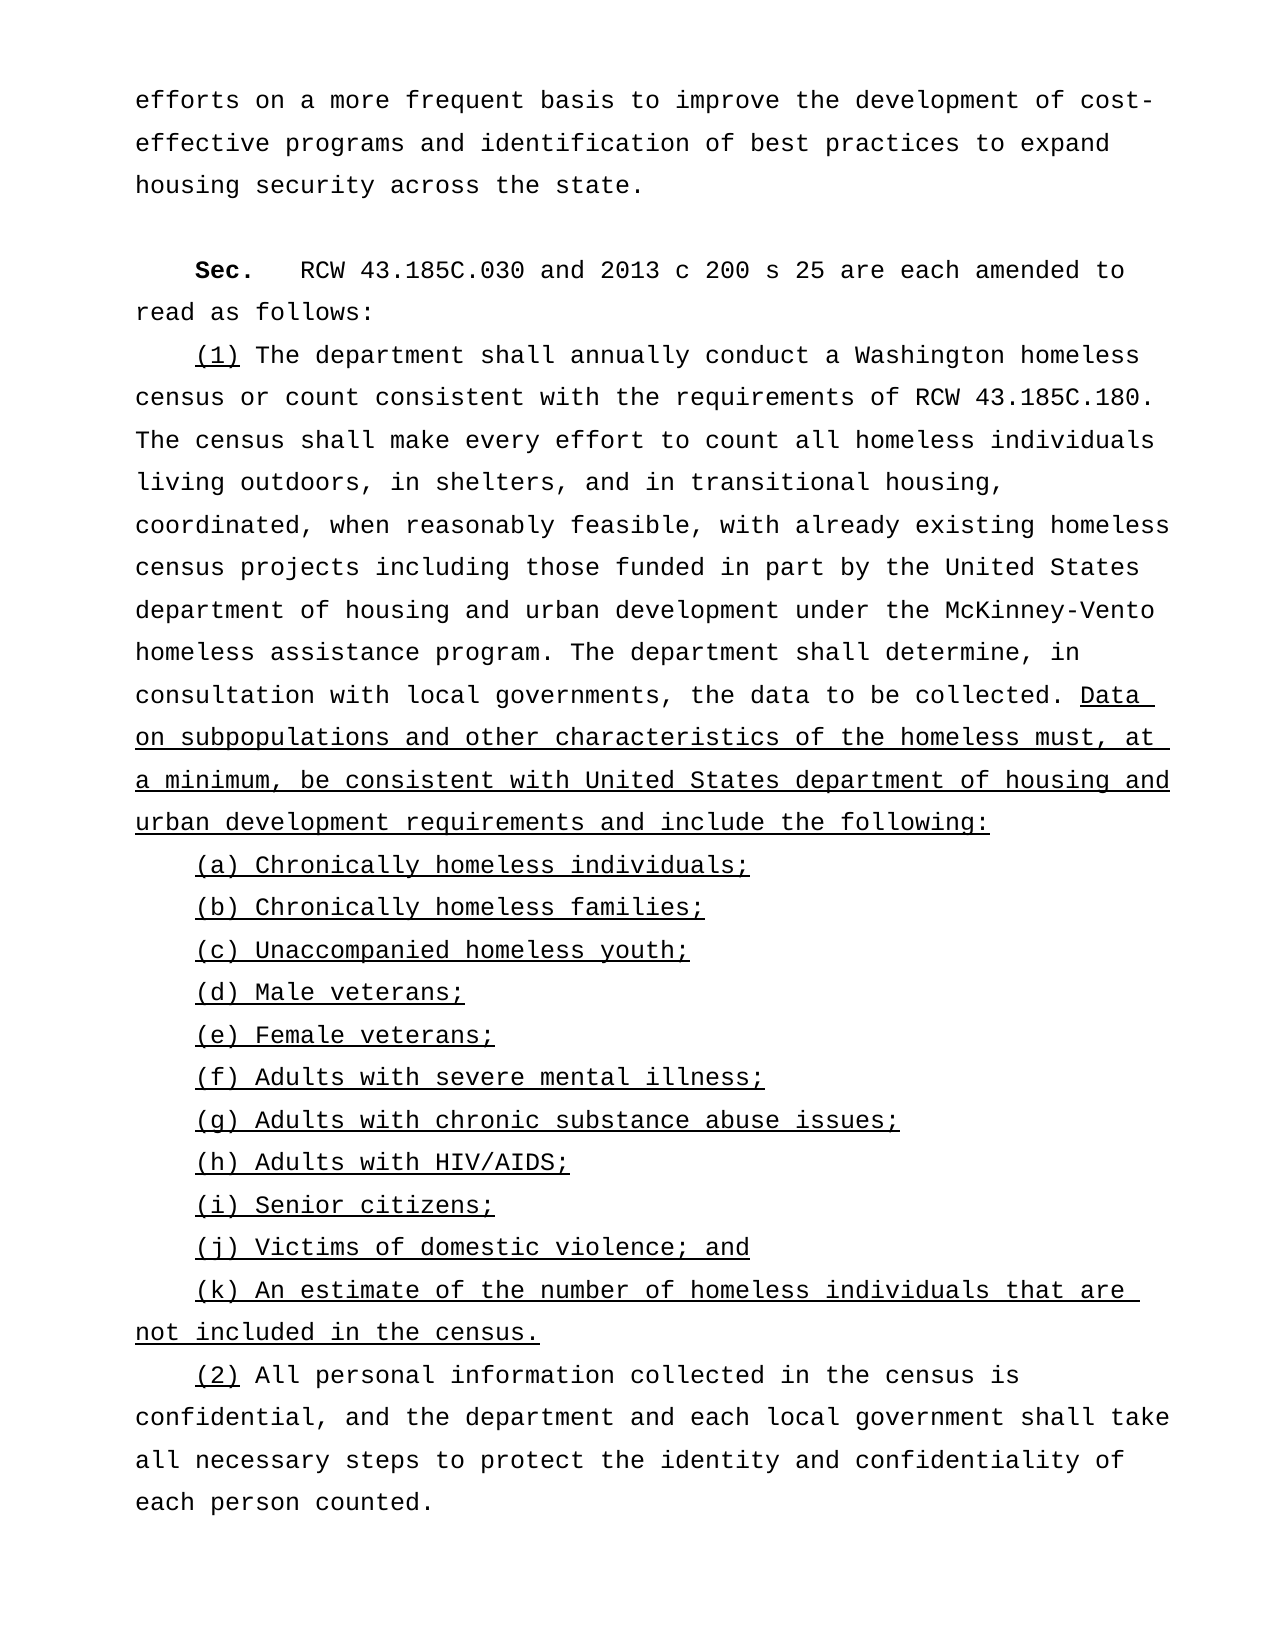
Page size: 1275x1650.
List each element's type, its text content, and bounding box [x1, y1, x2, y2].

text (e) Female veterans; [135, 1009, 1170, 1052]
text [135, 75, 1170, 202]
text (i) Senior citizens; [135, 1179, 1170, 1222]
text (k) An estimate of the number of homeless individuals that are not included in the census. [135, 1264, 1170, 1349]
text (2) All personal information collected in the census is confidential, and the department and each local government shall take all necessary steps to protect the identity and confidentiality of each person counted. [135, 1349, 1170, 1519]
text Sec. RCW 43.185C.030 and 2013 c 200 s 25 are each amended to read as follows: [135, 244, 1170, 329]
text (c) Unaccompanied homeless youth; [135, 924, 1170, 967]
text (1) The department shall annually conduct a Washington homeless census or count consistent with the requirements of RCW 43.185C.180. The census shall make every effort to count all homeless individuals living outdoors, in shelters, and in transitional housing, coordinated, when reasonably feasible, with already existing homeless census projects including those funded in part by the United States department of housing and urban development under the McKinney-Vento homeless assistance program. The department shall determine, in consultation with local governments, the data to be collected. Data on subpopulations and other characteristics of the homeless must, at a minimum, be consistent with United States department of housing and urban development requirements and include the following: [135, 792, 1170, 839]
text (f) Adults with severe mental illness; [135, 1052, 1170, 1094]
text (b) Chronically homeless families; [135, 882, 1170, 924]
text (j) Victims of domestic violence; and [135, 1222, 1170, 1264]
text (g) Adults with chronic substance abuse issues; [135, 1094, 1170, 1137]
text (d) Male veterans; [135, 967, 1170, 1009]
text (1) The department shall annually conduct a Washington homeless census or count consistent with the requirements of RCW 43.185C.180. The census shall make every effort to count all homeless individuals living outdoors, in shelters, and in transitional housing, coordinated, when reasonably feasible, with already existing homeless census projects including those funded in part by the United States department of housing and urban development under the McKinney-Vento homeless assistance program. The department shall determine, in consultation with local governments, the data to be collected. Data on subpopulations and other characteristics of the homeless must, at a minimum, be consistent with United States department of housing and urban development requirements and include the following: [135, 329, 1170, 748]
text (a) Chronically homeless individuals; [135, 839, 1170, 882]
text (h) Adults with HIV/AIDS; [135, 1137, 1170, 1179]
